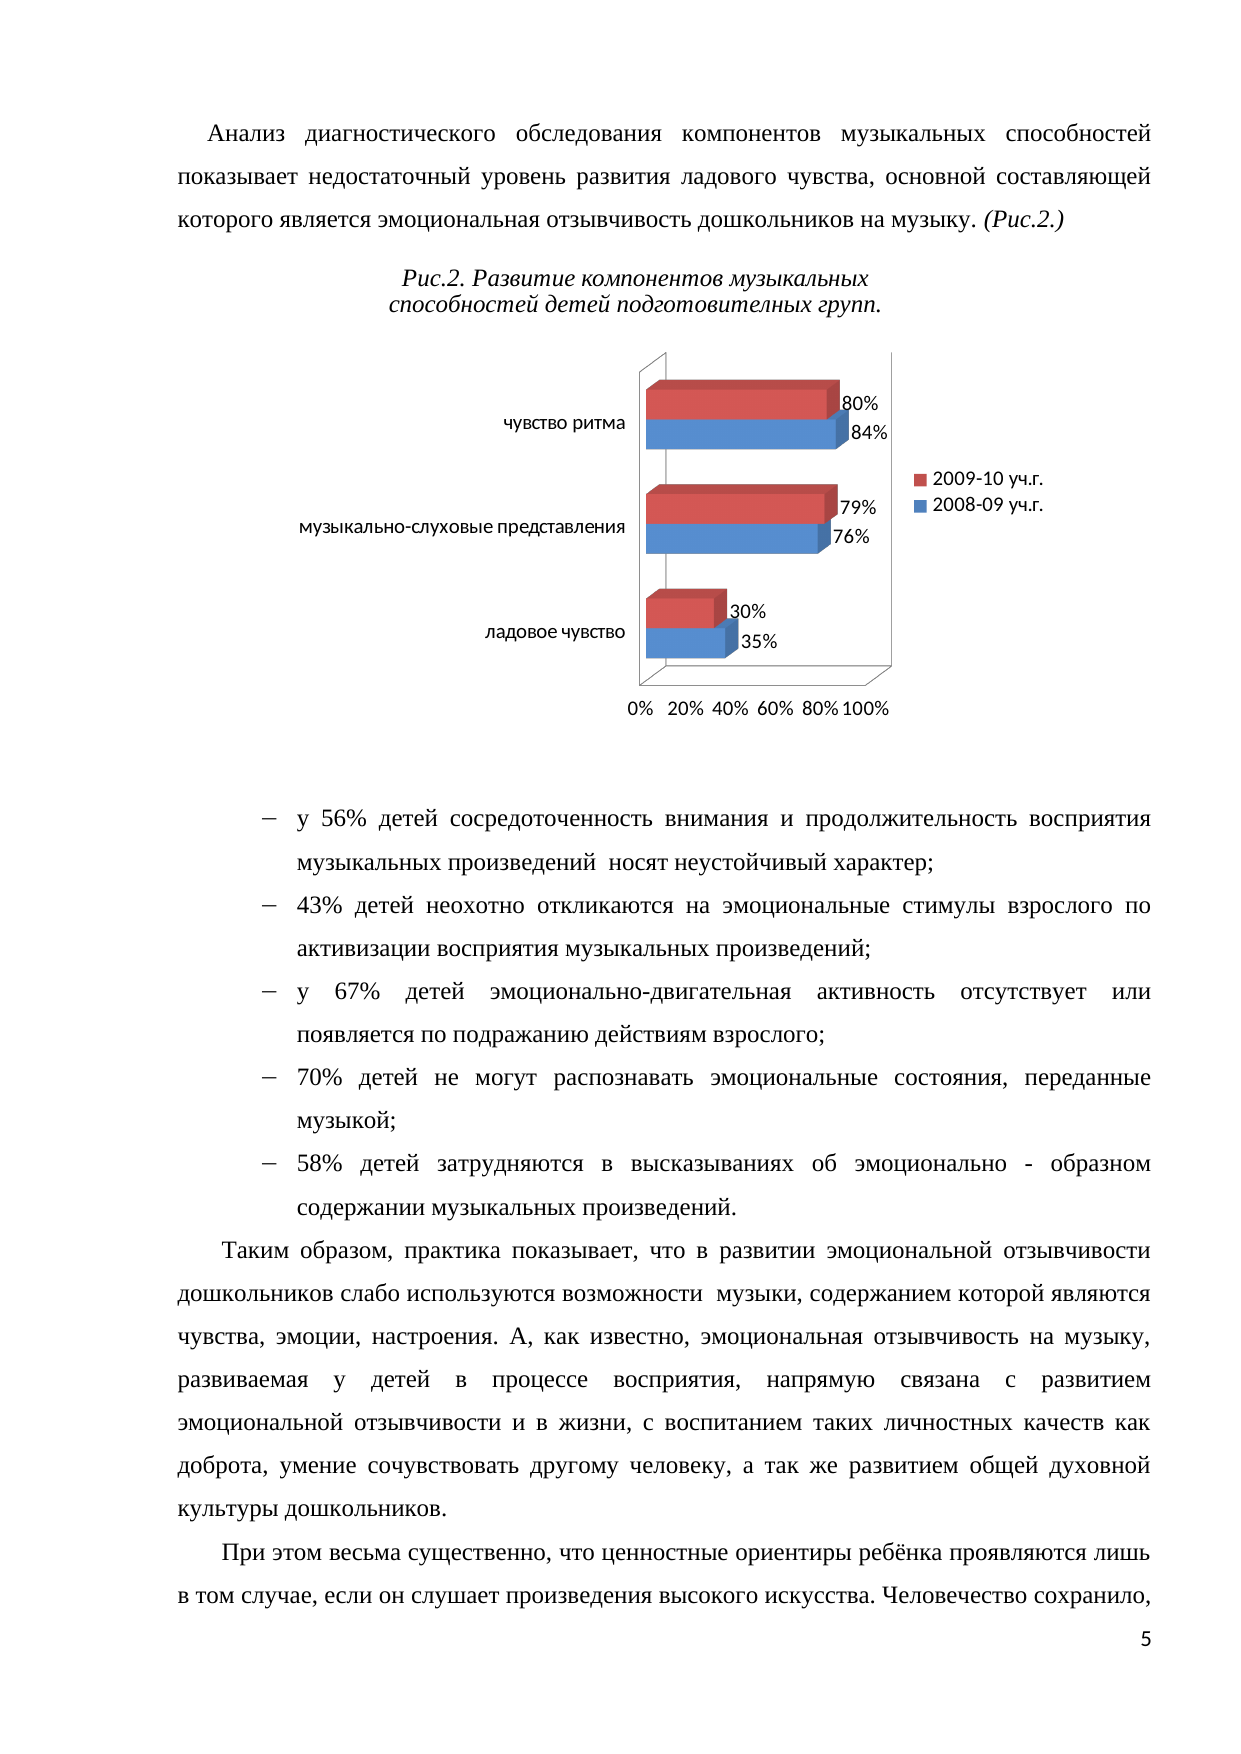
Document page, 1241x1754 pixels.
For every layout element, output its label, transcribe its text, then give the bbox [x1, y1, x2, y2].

text Таким образом, практика показывает, что в развитии эмоциональной отзывчивости дошкольников слабо используются возможности музыки, содержанием которой являются чувства, эмоции, настроения. А, как известно, эмоциональная отзывчивость на музыку, развиваемая у детей в процессе восприятия, напрямую связана с развитием эмоциональной отзывчивости и в жизни, с воспитанием таких личностных качеств как доброта, умение сочувствовать другому человеку, а так же развитием общей духовной культуры дошкольников. [177, 1235, 1152, 1522]
text Анализ диагностического обследования компонентов музыкальных способностей показывает недостаточный уровень развития ладового чувства, основной составляющей которого является эмоциональная отзывчивость дошкольников на музыку. (Рис.2.) [177, 118, 1152, 233]
list 43% детей неохотно откликаются на эмоциональные стимулы взрослого по активизации восприятия музыкальных произведений; [259, 890, 1152, 962]
list 58% детей затрудняются в высказываниях об эмоционально - образном содержании музыкальных произведений. [259, 1148, 1152, 1220]
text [177, 1537, 1152, 1608]
list у 56% детей сосредоточенность внимания и продолжительность восприятия музыкальных произведений носят неустойчивый характер; [259, 803, 1152, 875]
list 70% детей не могут распознавать эмоциональные состояния, переданные музыкой; [259, 1062, 1152, 1134]
list у 67% детей эмоционально-двигательная активность отсутствует или появляется по подражанию действиям взрослого; [259, 976, 1152, 1048]
